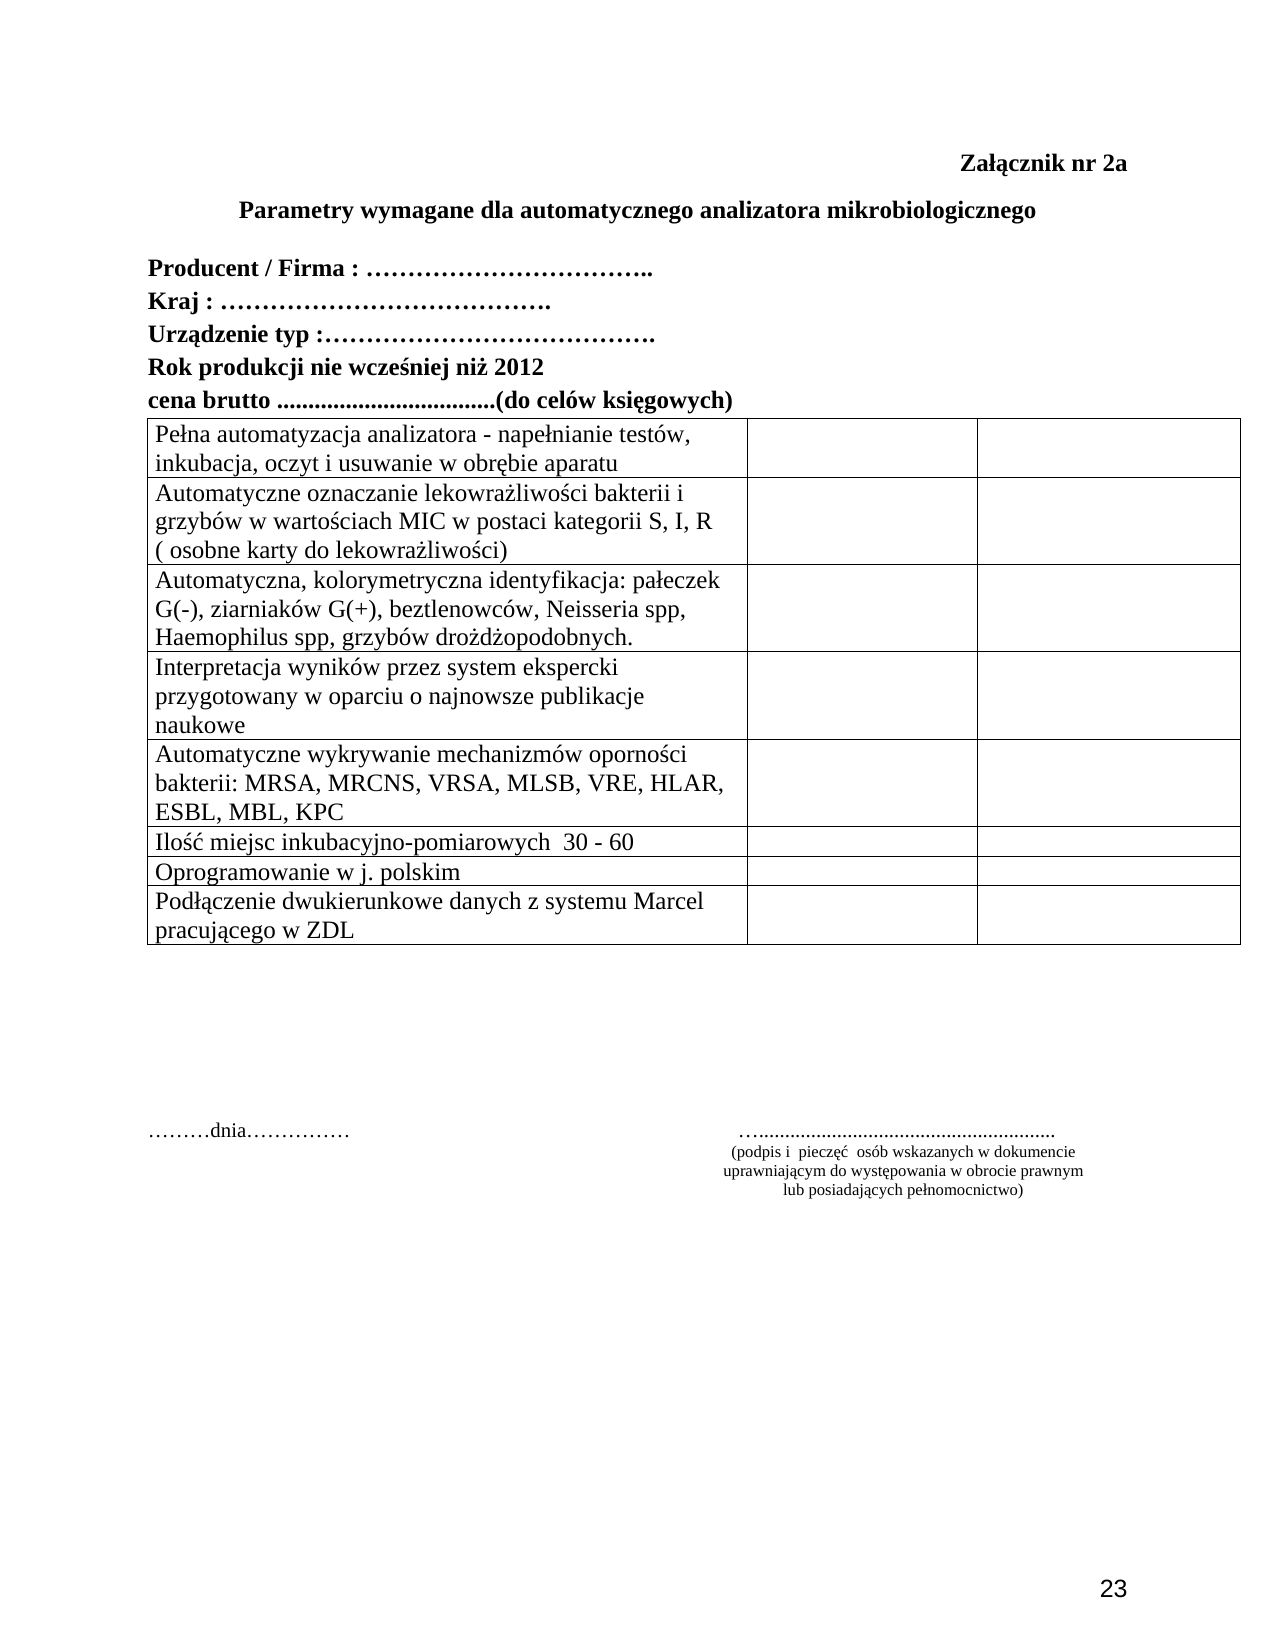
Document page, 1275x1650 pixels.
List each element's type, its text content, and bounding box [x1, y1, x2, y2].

table_cell Automatyczna, kolorymetryczna identyfikacja: pałeczek G(-), ziarniaków G(+), beztlenowców, Neisseria spp, Haemophilus spp, grzybów drożdżopodobnych. [148, 565, 747, 651]
table_cell [978, 886, 1240, 944]
text ………dnia…………… …......................................................... [148, 1117, 1120, 1142]
table_cell Podłączenie dwukierunkowe danych z systemu Marcel pracującego w ZDL [148, 886, 747, 944]
text Producent / Firma : …………………………….. [148, 253, 1127, 282]
table_cell Oprogramowanie w j. polskim [148, 857, 747, 885]
table_cell [748, 478, 977, 564]
table_header [748, 419, 977, 477]
text cena brutto ...................................(do celów księgowych) [148, 385, 1127, 414]
table_cell [748, 857, 977, 885]
table_cell [748, 886, 977, 944]
table_cell [978, 857, 1240, 885]
table_cell Automatyczne wykrywanie mechanizmów oporności bakterii: MRSA, MRCNS, VRSA, MLSB, VRE, HLAR, ESBL, MBL, KPC [148, 740, 747, 826]
text Kraj : …………………………………. [148, 286, 1127, 315]
table_cell [748, 740, 977, 826]
table_cell Ilość miejsc inkubacyjno-pomiarowych 30 - 60 [148, 827, 747, 856]
text Urządzenie typ :…………………………………. [148, 319, 1127, 348]
text (podpis i pieczęć osób wskazanych w dokumencie [679, 1142, 1127, 1161]
table_header Pełna automatyzacja analizatora - napełnianie testów, inkubacja, oczyt i usuwanie w obrębie aparatu [148, 419, 747, 477]
table_cell [748, 827, 977, 856]
table_cell [748, 652, 977, 738]
table_cell [748, 565, 977, 651]
table_cell [978, 478, 1240, 564]
table_header [978, 419, 1240, 477]
table_cell Interpretacja wyników przez system ekspercki przygotowany w oparciu o najnowsze publikacje naukowe [148, 652, 747, 738]
text Parametry wymagane dla automatycznego analizatora mikrobiologicznego [148, 196, 1127, 224]
table_cell [978, 652, 1240, 738]
title Załącznik nr 2a [148, 148, 1127, 176]
table_cell [978, 827, 1240, 856]
text lub posiadających pełnomocnictwo) [679, 1180, 1127, 1199]
text Rok produkcji nie wcześniej niż 2012 [148, 352, 1127, 381]
table_cell [978, 565, 1240, 651]
text uprawniającym do występowania w obrocie prawnym [679, 1161, 1127, 1180]
table_cell [978, 740, 1240, 826]
table_cell Automatyczne oznaczanie lekowrażliwości bakterii i grzybów w wartościach MIC w postaci kategorii S, I, R ( osobne karty do lekowrażliwości) [148, 478, 747, 564]
